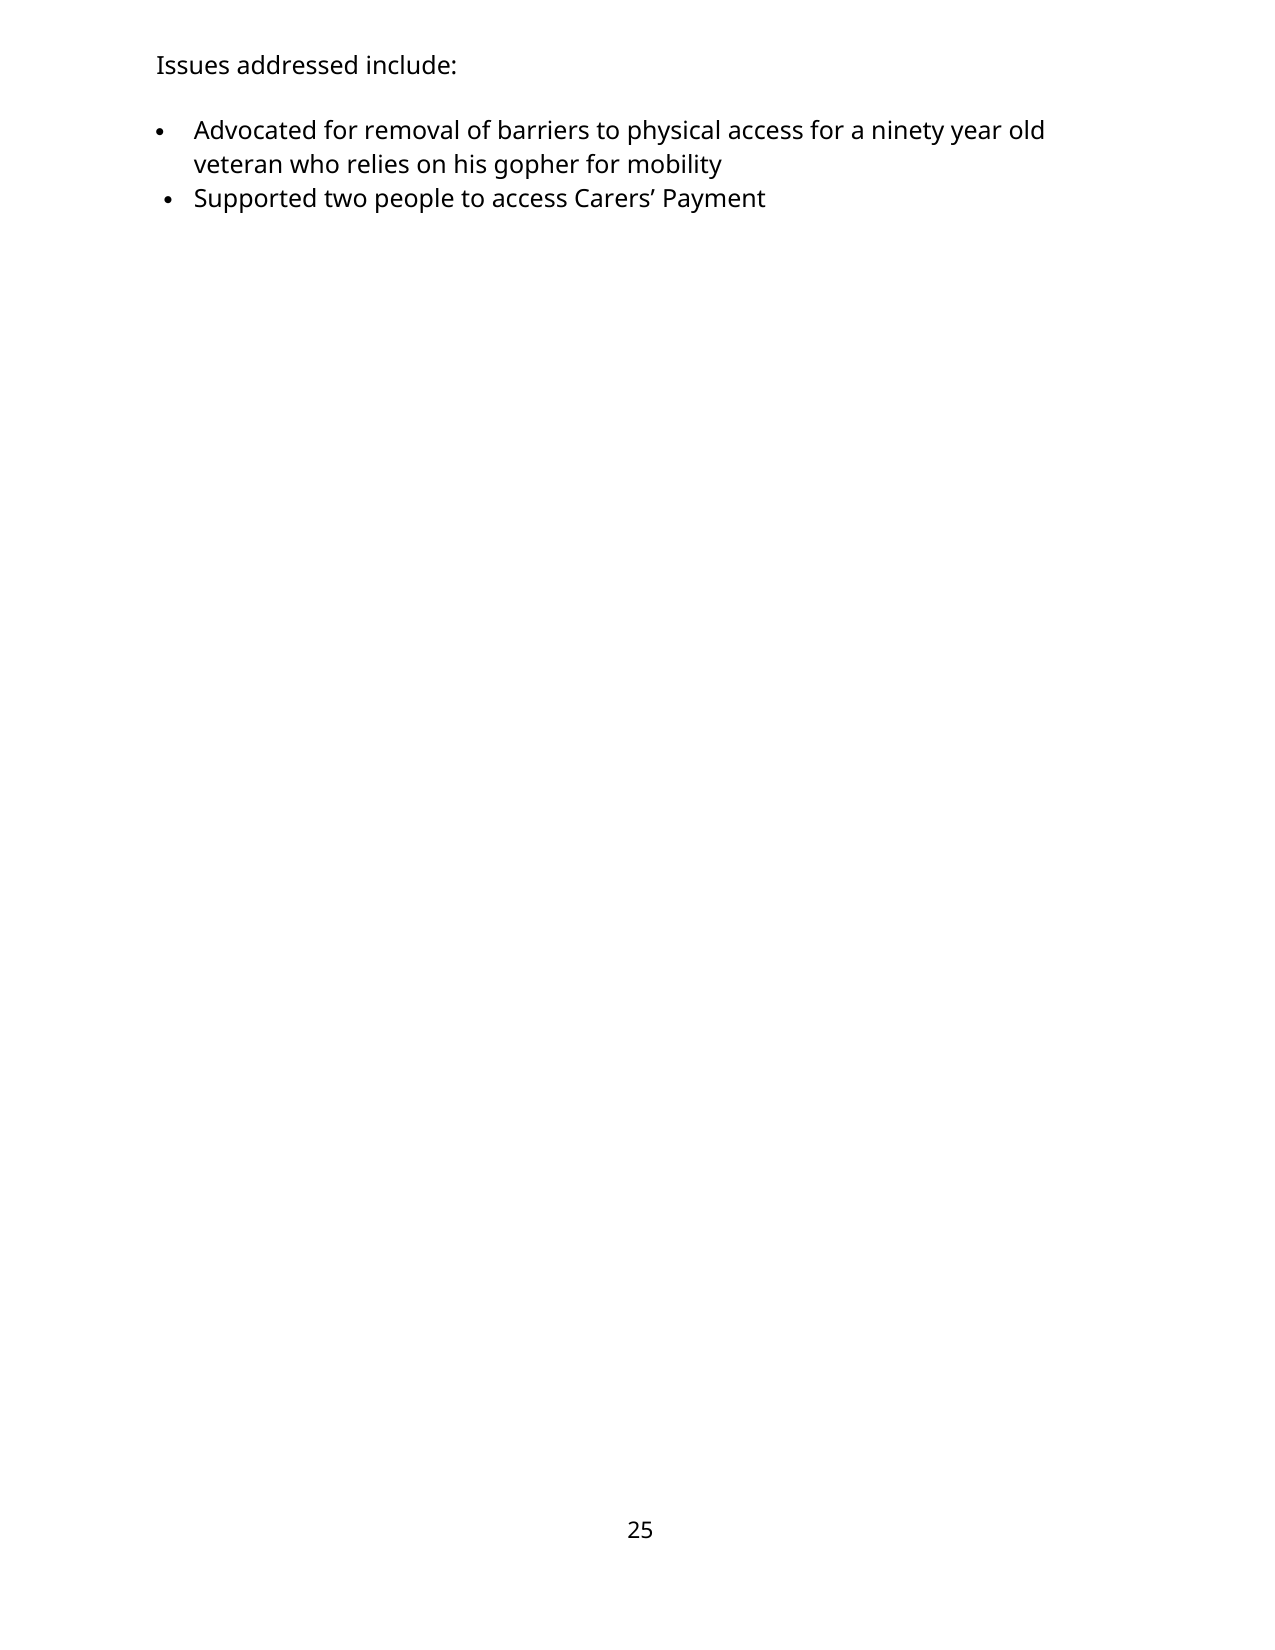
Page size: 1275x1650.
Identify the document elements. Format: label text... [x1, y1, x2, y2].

list Advocated for removal of barriers to physical access for a ninety year old veteran who relies on his gopher for mobility [156, 113, 1119, 181]
text Issues addressed include: [156, 48, 1179, 82]
list Supported two people to access Carers’ Payment [164, 181, 1179, 215]
